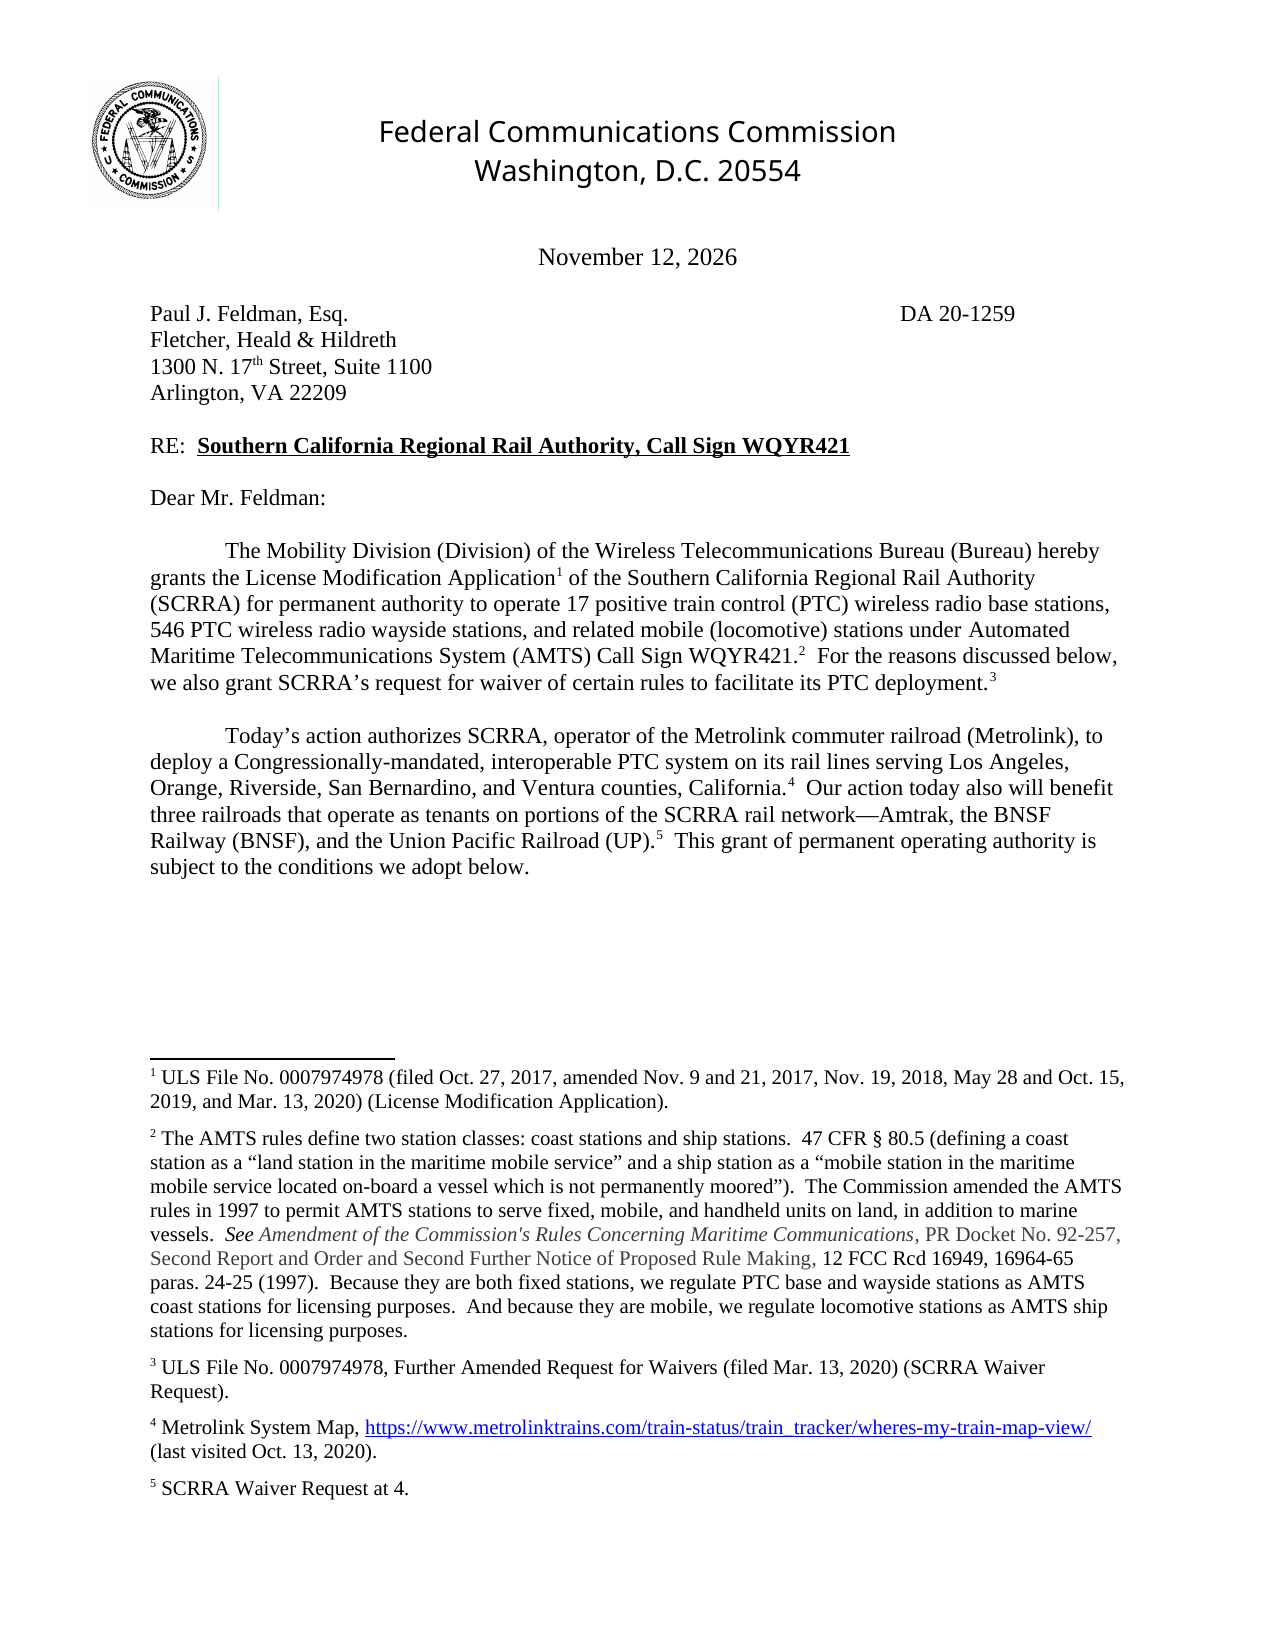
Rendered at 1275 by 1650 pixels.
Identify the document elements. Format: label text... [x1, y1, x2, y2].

text RE: Southern California Regional Rail Authority, Call Sign WQYR421 [150, 432, 1125, 458]
text 1300 N. 17th Street, Suite 1100 [150, 353, 1125, 379]
text Fletcher, Heald & Hildreth [150, 326, 1125, 353]
text The Mobility Division (Division) of the Wireless Telecommunications Bureau (Bureau) hereby grants the License Modification Application of the Southern California Regional Rail Authority (SCRRA) for permanent authority to operate 17 positive train control (PTC) wireless radio base stations, 546 PTC wireless radio wayside stations, and related mobile (locomotive) stations under Automated Maritime Telecommunications System (AMTS) Call Sign WQYR421. For the reasons discussed below, we also grant SCRRA’s request for waiver of certain rules to facilitate its PTC deployment. [150, 537, 1125, 695]
text Arlington, VA 22209 [150, 379, 1125, 405]
text Today’s action authorizes SCRRA, operator of the Metrolink commuter railroad (Metrolink), to deploy a Congressionally-mandated, interoperable PTC system on its rail lines serving Los Angeles, Orange, Riverside, San Bernardino, and Ventura counties, California. Our action today also will benefit three railroads that operate as tenants on portions of the SCRRA rail network—Amtrak, the BNSF Railway (BNSF), and the Union Pacific Railroad (UP). This grant of permanent operating authority is subject to the conditions we adopt below. [150, 722, 1125, 880]
picture [83, 75, 219, 210]
text Dear Mr. Feldman: [150, 484, 1125, 511]
text Paul J. Feldman, Esq. DA 20-1259 [150, 300, 1125, 326]
